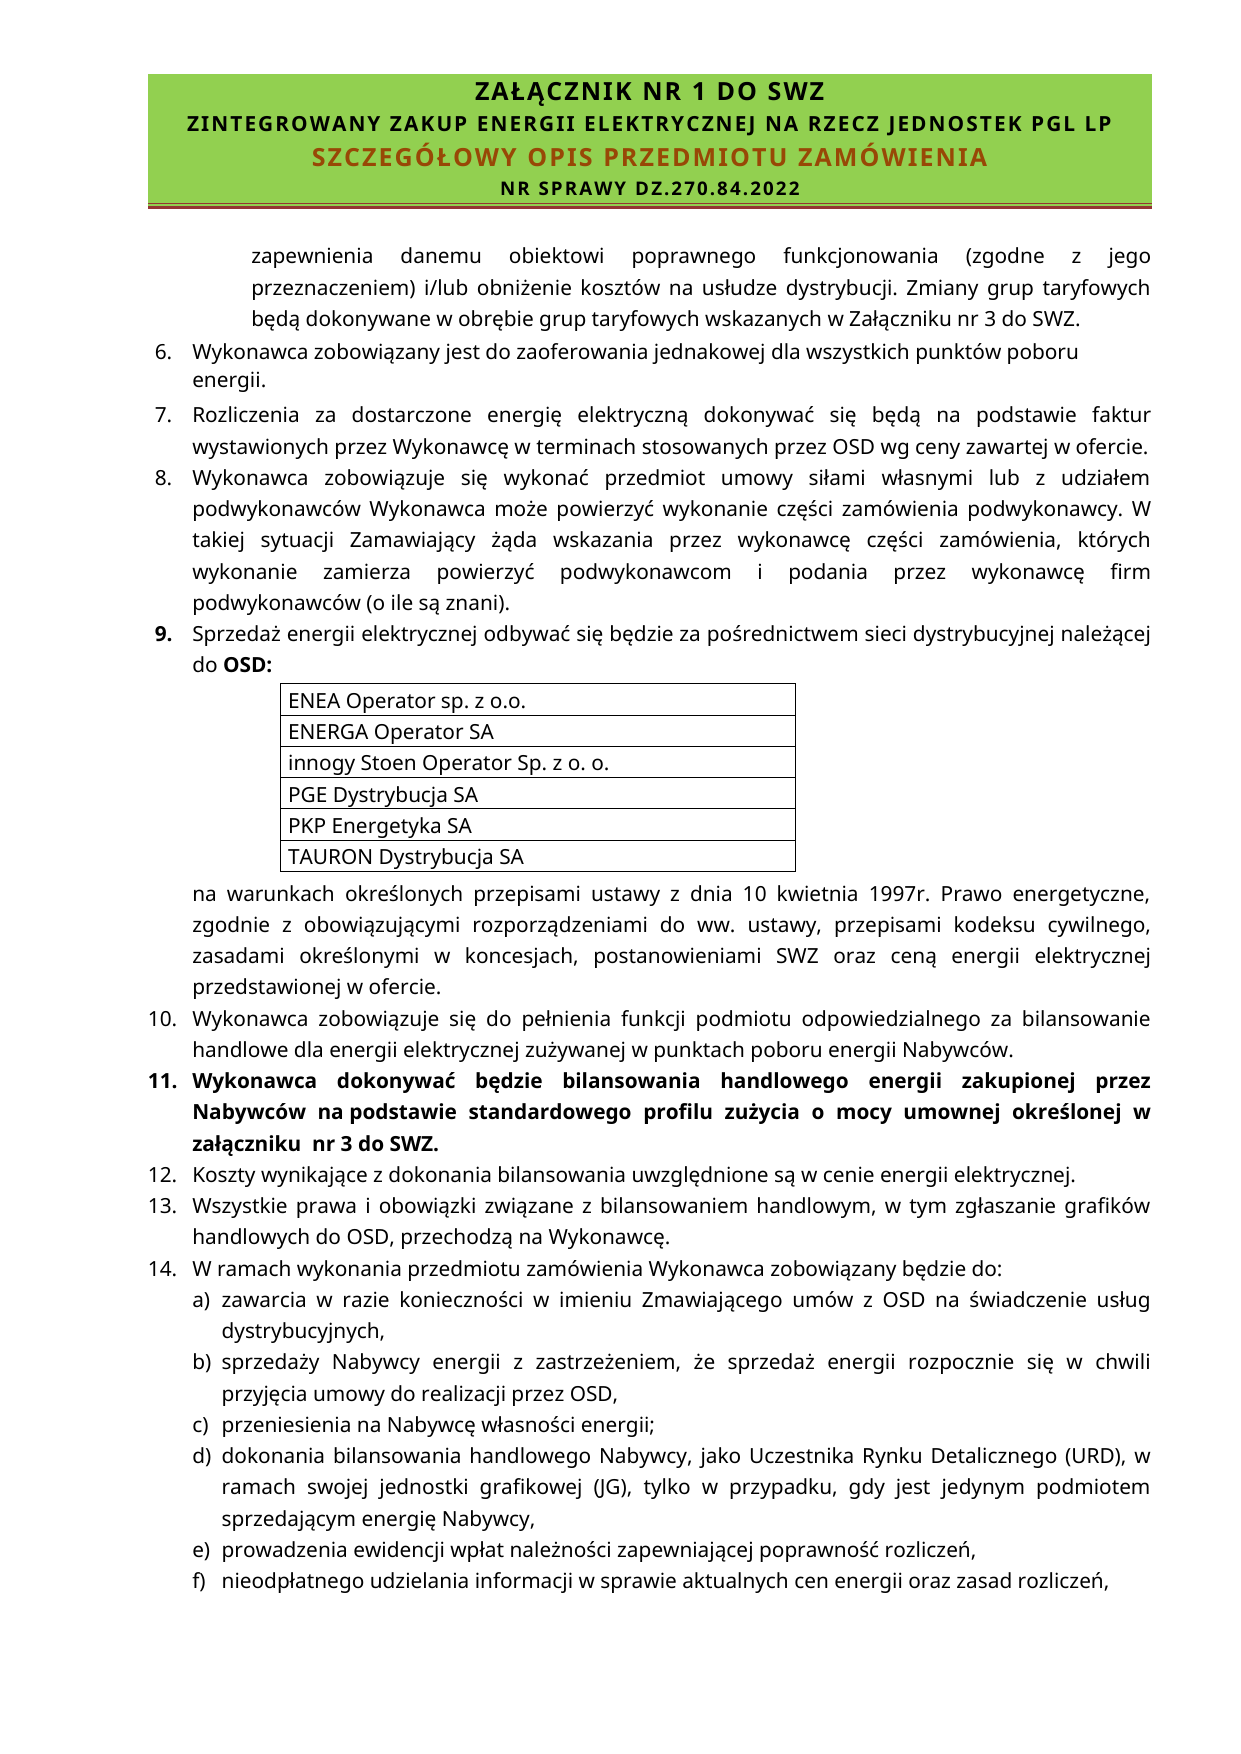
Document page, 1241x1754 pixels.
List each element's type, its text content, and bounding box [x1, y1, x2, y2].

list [213, 239, 1152, 333]
list Wykonawca zobowiązany jest do zaoferowania jednakowej dla wszystkich punktów poboru energii. [154, 337, 1152, 394]
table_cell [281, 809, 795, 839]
text na warunkach określonych przepisami ustawy z dnia 10 kwietnia 1997r. Prawo energetyczne, zgodnie z obowiązującymi rozporządzeniami do ww. ustawy, przepisami kodeksu cywilnego, zasadami określonymi w koncesjach, postanowieniami SWZ oraz ceną energii elektrycznej przedstawionej w ofercie. [192, 876, 1152, 1001]
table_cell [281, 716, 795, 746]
list dokonania bilansowania handlowego Nabywcy, jako Uczestnika Rynku Detalicznego (URD), w ramach swojej jednostki grafikowej (JG), tylko w przypadku, gdy jest jedynym podmiotem sprzedającym energię Nabywcy, [192, 1438, 1152, 1532]
list zawarcia w razie konieczności w imieniu Zmawiającego umów z OSD na świadczenie usług dystrybucyjnych, [192, 1282, 1152, 1345]
list Wszystkie prawa i obowiązki związane z bilansowaniem handlowym, w tym zgłaszanie grafików handlowych do OSD, przechodzą na Wykonawcę. [148, 1188, 1152, 1251]
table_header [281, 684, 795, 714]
list Sprzedaż energii elektrycznej odbywać się będzie za pośrednictwem sieci dystrybucyjnej należącej do OSD: [154, 617, 1152, 679]
list Wykonawca zobowiązuje się wykonać przedmiot umowy siłami własnymi lub z udziałem podwykonawców Wykonawca może powierzyć wykonanie części zamówienia podwykonawcy. W takiej sytuacji Zamawiający żąda wskazania przez wykonawcę części zamówienia, których wykonanie zamierza powierzyć podwykonawcom i podania przez wykonawcę firm podwykonawców (o ile są znani). [154, 460, 1152, 617]
list Rozliczenia za dostarczone energię elektryczną dokonywać się będą na podstawie faktur wystawionych przez Wykonawcę w terminach stosowanych przez OSD wg ceny zawartej w ofercie. [154, 398, 1152, 460]
list prowadzenia ewidencji wpłat należności zapewniającej poprawność rozliczeń, [192, 1532, 1152, 1563]
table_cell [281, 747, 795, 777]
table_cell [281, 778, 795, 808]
list Wykonawca zobowiązuje się do pełnienia funkcji podmiotu odpowiedzialnego za bilansowanie handlowe dla energii elektrycznej zużywanej w punktach poboru energii Nabywców. [148, 1001, 1152, 1063]
list nieodpłatnego udzielania informacji w sprawie aktualnych cen energii oraz zasad rozliczeń, [192, 1563, 1152, 1595]
list Koszty wynikające z dokonania bilansowania uwzględnione są w cenie energii elektrycznej. [148, 1157, 1152, 1188]
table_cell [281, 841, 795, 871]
list W ramach wykonania przedmiotu zamówienia Wykonawca zobowiązany będzie do: [148, 1251, 1152, 1282]
list Wykonawca dokonywać będzie bilansowania handlowego energii zakupionej przez Nabywców na podstawie standardowego profilu zużycia o mocy umownej określonej w załączniku nr 3 do SWZ. [148, 1063, 1152, 1157]
list sprzedaży Nabywcy energii z zastrzeżeniem, że sprzedaż energii rozpocznie się w chwili przyjęcia umowy do realizacji przez OSD, [192, 1345, 1152, 1407]
list przeniesienia na Nabywcę własności energii; [192, 1407, 1152, 1438]
